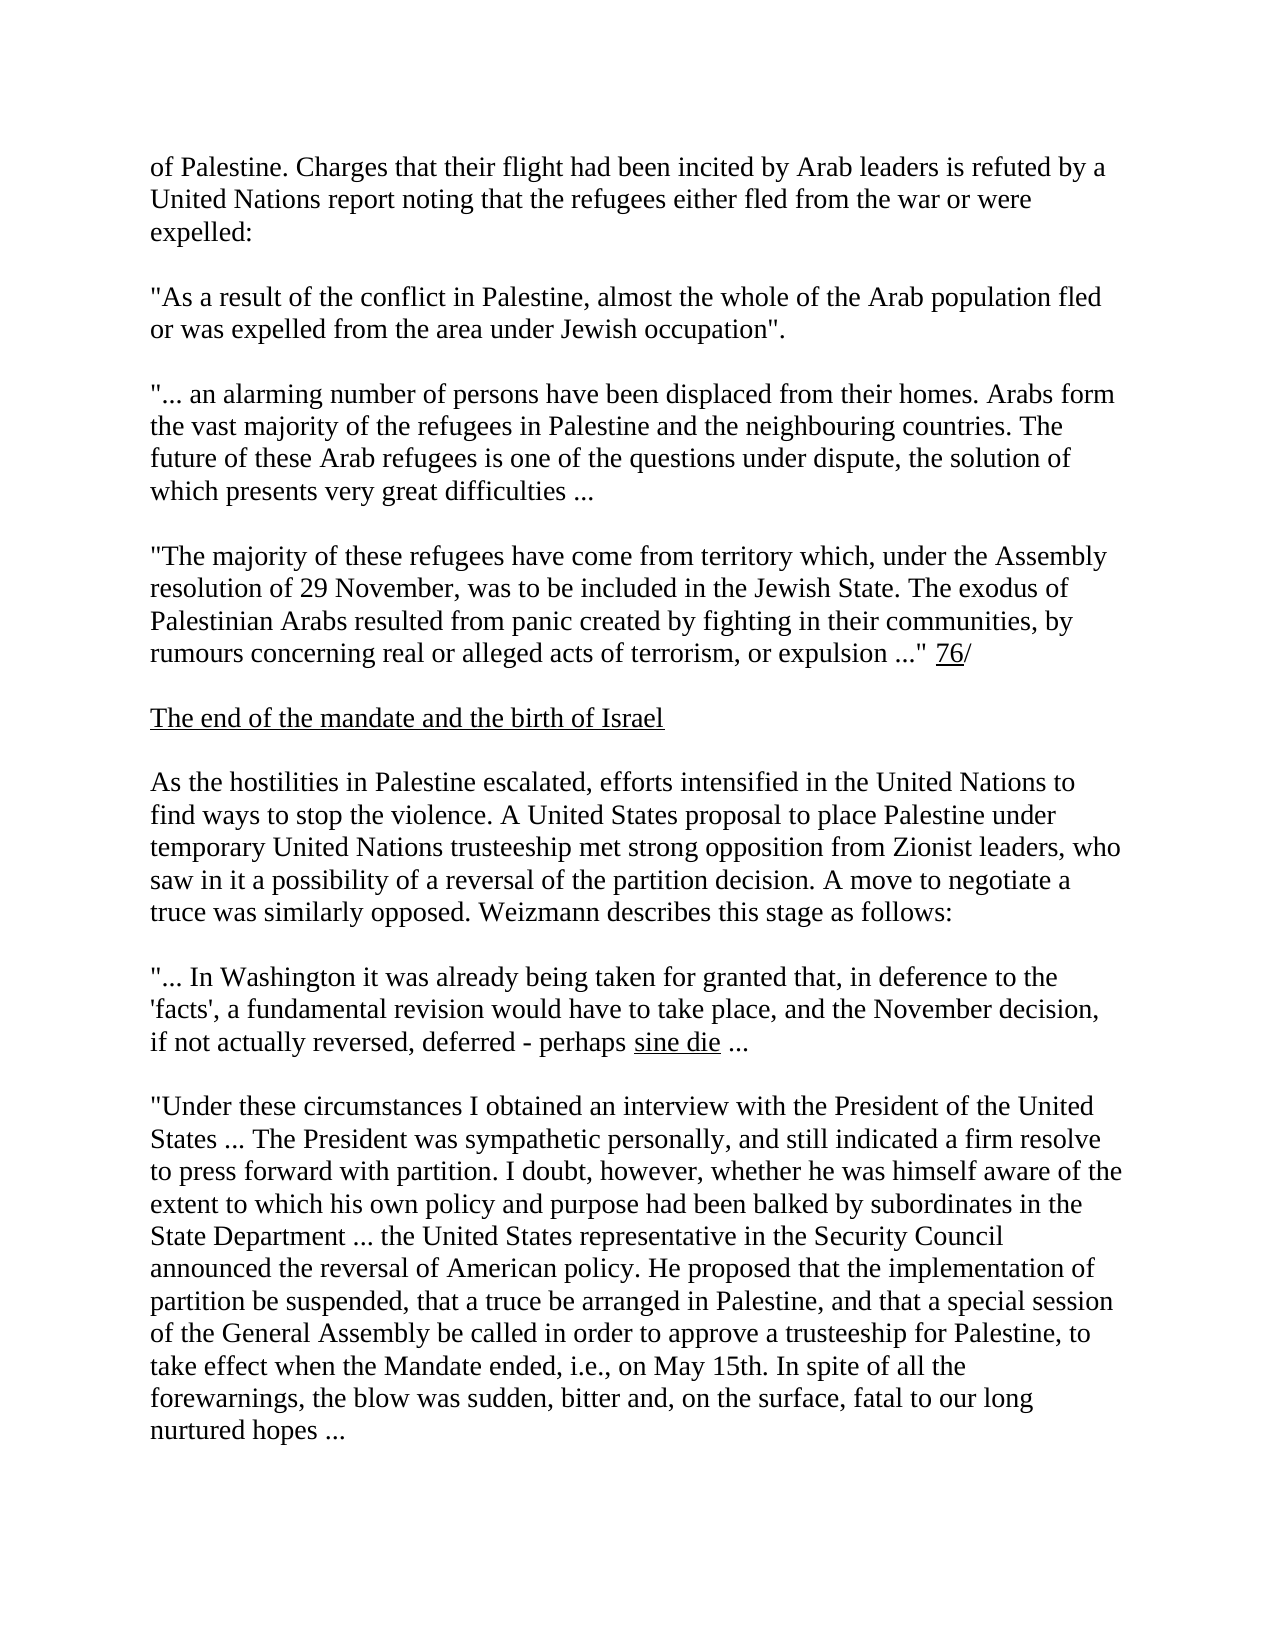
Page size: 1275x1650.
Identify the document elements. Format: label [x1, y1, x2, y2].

text [150, 150, 1125, 1478]
